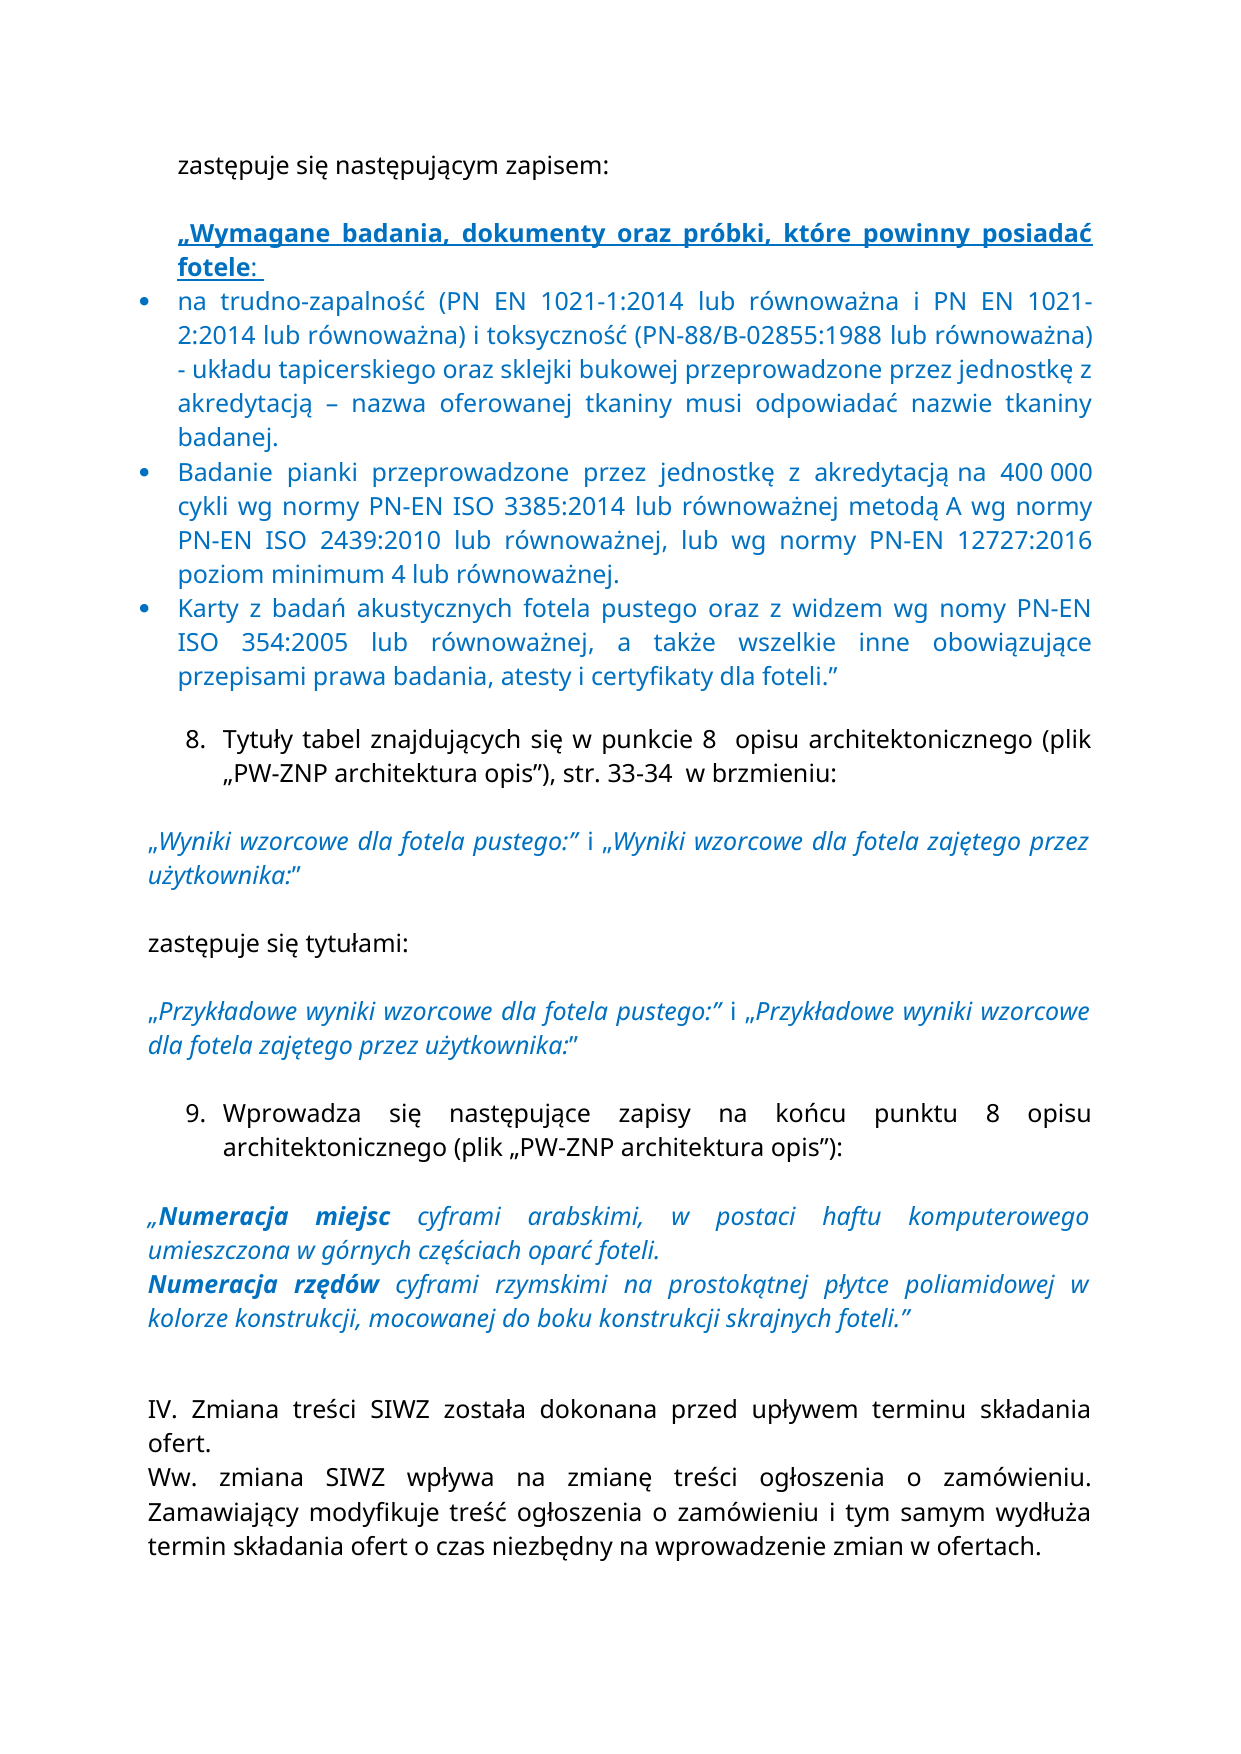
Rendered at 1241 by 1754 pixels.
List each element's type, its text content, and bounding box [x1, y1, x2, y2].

text IV. Zmiana treści SIWZ została dokonana przed upływem terminu składania ofert. [148, 1392, 1093, 1460]
text „Wymagane badania, dokumenty oraz próbki, które powinny posiadać fotele: [177, 216, 1093, 244]
list Karty z badań akustycznych fotela pustego oraz z widzem wg nomy PN-EN ISO 354:2005 lub równoważnej, a także wszelkie inne obowiązujące przepisami prawa badania, atesty i certyfikaty dla foteli.” [140, 590, 1093, 693]
list Tytuły tabel znajdujących się w punkcie 8 opisu architektonicznego (plik „PW-ZNP architektura opis”), str. 33-34 w brzmieniu: [185, 721, 1093, 789]
text „Wymagane badania, dokumenty oraz próbki, które powinny posiadać fotele: [177, 245, 1093, 284]
text Numeracja rzędów cyframi rzymskimi na prostokątnej płytce poliamidowej w kolorze konstrukcji, mocowanej do boku konstrukcji skrajnych foteli.” [148, 1266, 1093, 1334]
text „Wyniki wzorcowe dla fotela pustego:” i „Wyniki wzorcowe dla fotela zajętego przez użytkownika:” [148, 823, 1093, 892]
list Badanie pianki przeprowadzone przez jednostkę z akredytacją na 400 000 cykli wg normy PN-EN ISO 3385:2014 lub równoważnej metodą A wg normy PN-EN ISO 2439:2010 lub równoważnej, lub wg normy PN-EN 12727:2016 poziom minimum 4 lub równoważnej. [140, 454, 1093, 590]
list na trudno-zapalność (PN EN 1021-1:2014 lub równoważna i PN EN 1021-2:2014 lub równoważna) i toksyczność (PN-88/B-02855:1988 lub równoważna) - układu tapicerskiego oraz sklejki bukowej przeprowadzone przez jednostkę z akredytacją – nazwa oferowanej tkaniny musi odpowiadać nazwie tkaniny badanej. [140, 284, 1093, 454]
text „Przykładowe wyniki wzorcowe dla fotela pustego:” i „Przykładowe wyniki wzorcowe dla fotela zajętego przez użytkownika:” [148, 994, 1093, 1062]
text Ww. zmiana SIWZ wpływa na zmianę treści ogłoszenia o zamówieniu. Zamawiający modyfikuje treść ogłoszenia o zamówieniu i tym samym wydłuża termin składania ofert o czas niezbędny na wprowadzenie zmian w ofertach. [148, 1460, 1093, 1562]
text zastępuje się następującym zapisem: [177, 148, 1093, 182]
text „Numeracja miejsc cyframi arabskimi, w postaci haftu komputerowego umieszczona w górnych częściach oparć foteli. [148, 1198, 1093, 1266]
text zastępuje się tytułami: [148, 926, 1093, 960]
list Wprowadza się następujące zapisy na końcu punktu 8 opisu architektonicznego (plik „PW-ZNP architektura opis”): [185, 1096, 1093, 1164]
